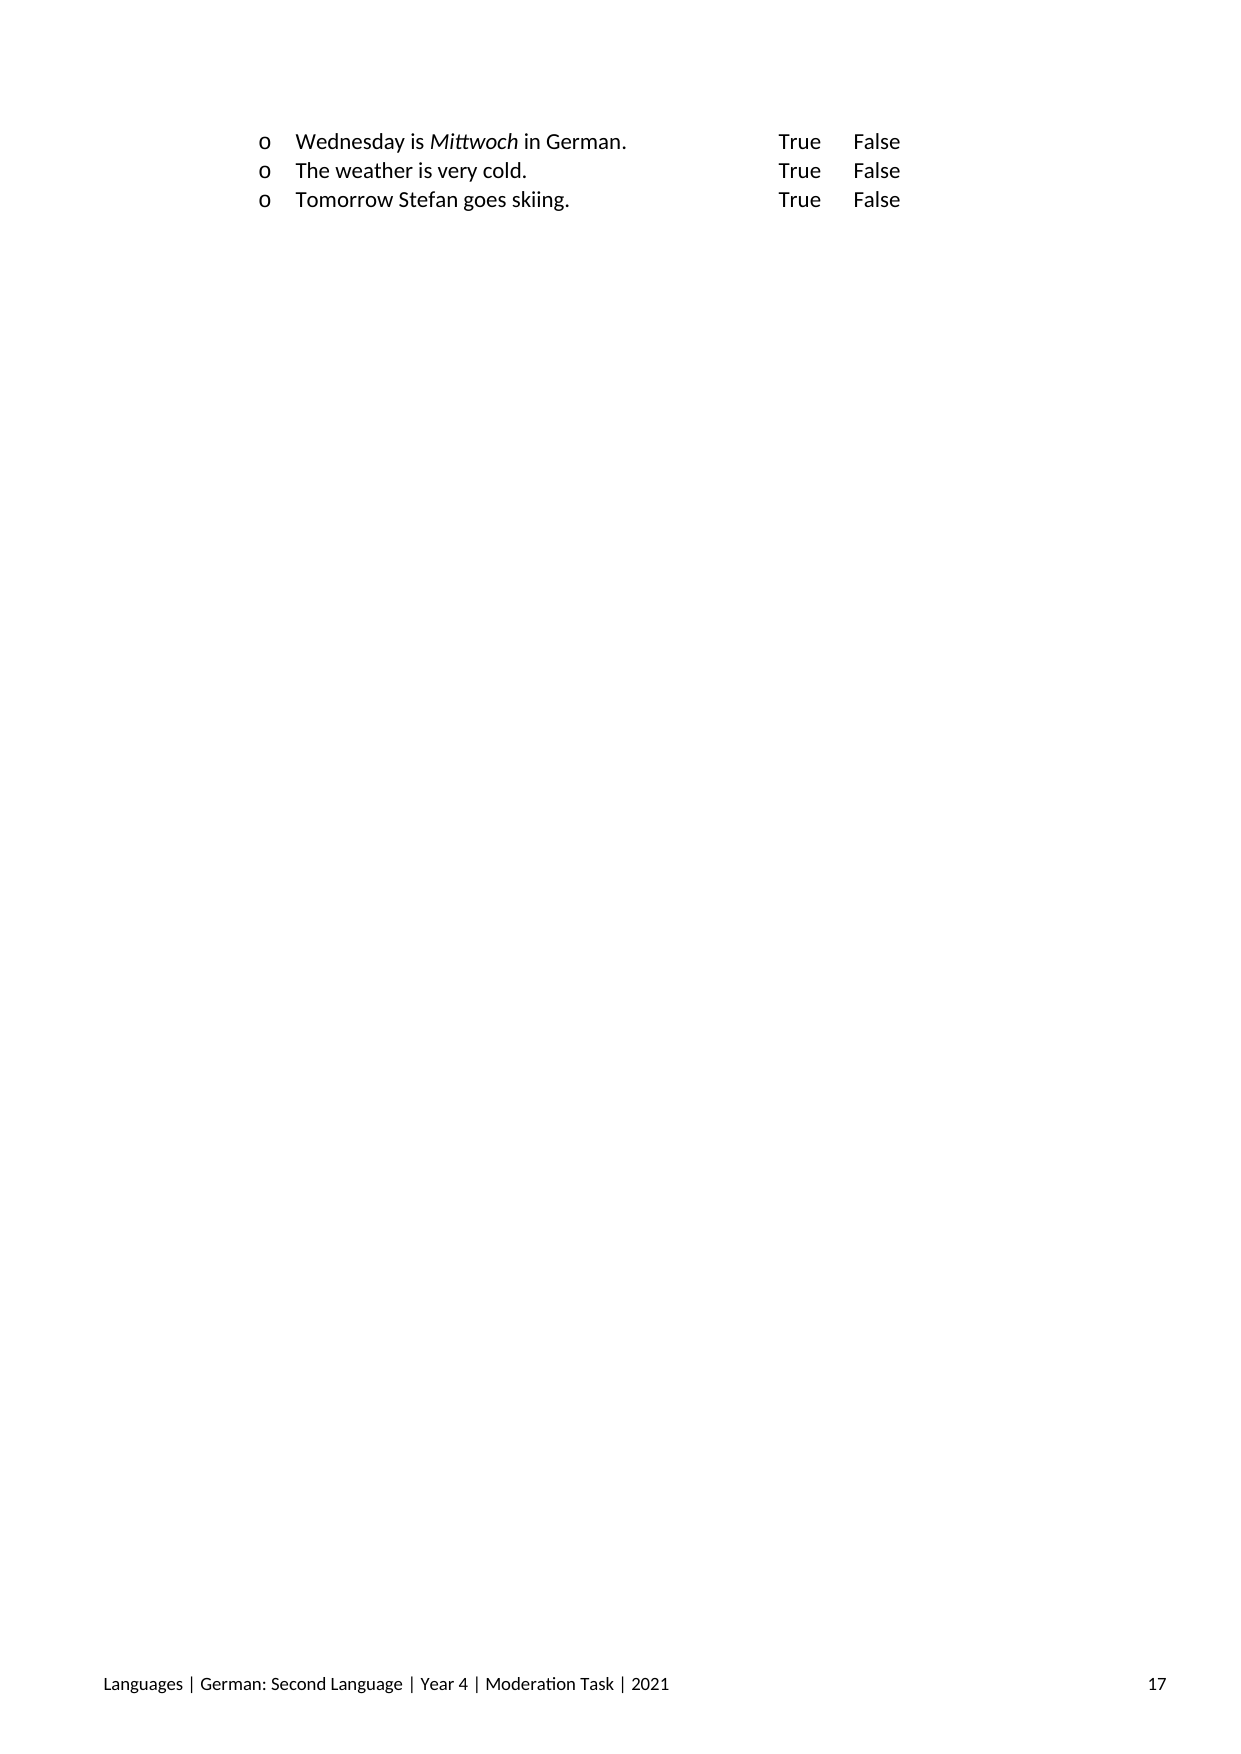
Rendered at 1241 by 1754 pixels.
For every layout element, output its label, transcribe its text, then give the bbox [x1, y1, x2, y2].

list Tomorrow Stefan goes skiing. True False [258, 185, 1166, 214]
list The weather is very cold. True False [258, 156, 1166, 185]
list Wednesday is Mittwoch in German. True False [258, 127, 1166, 156]
